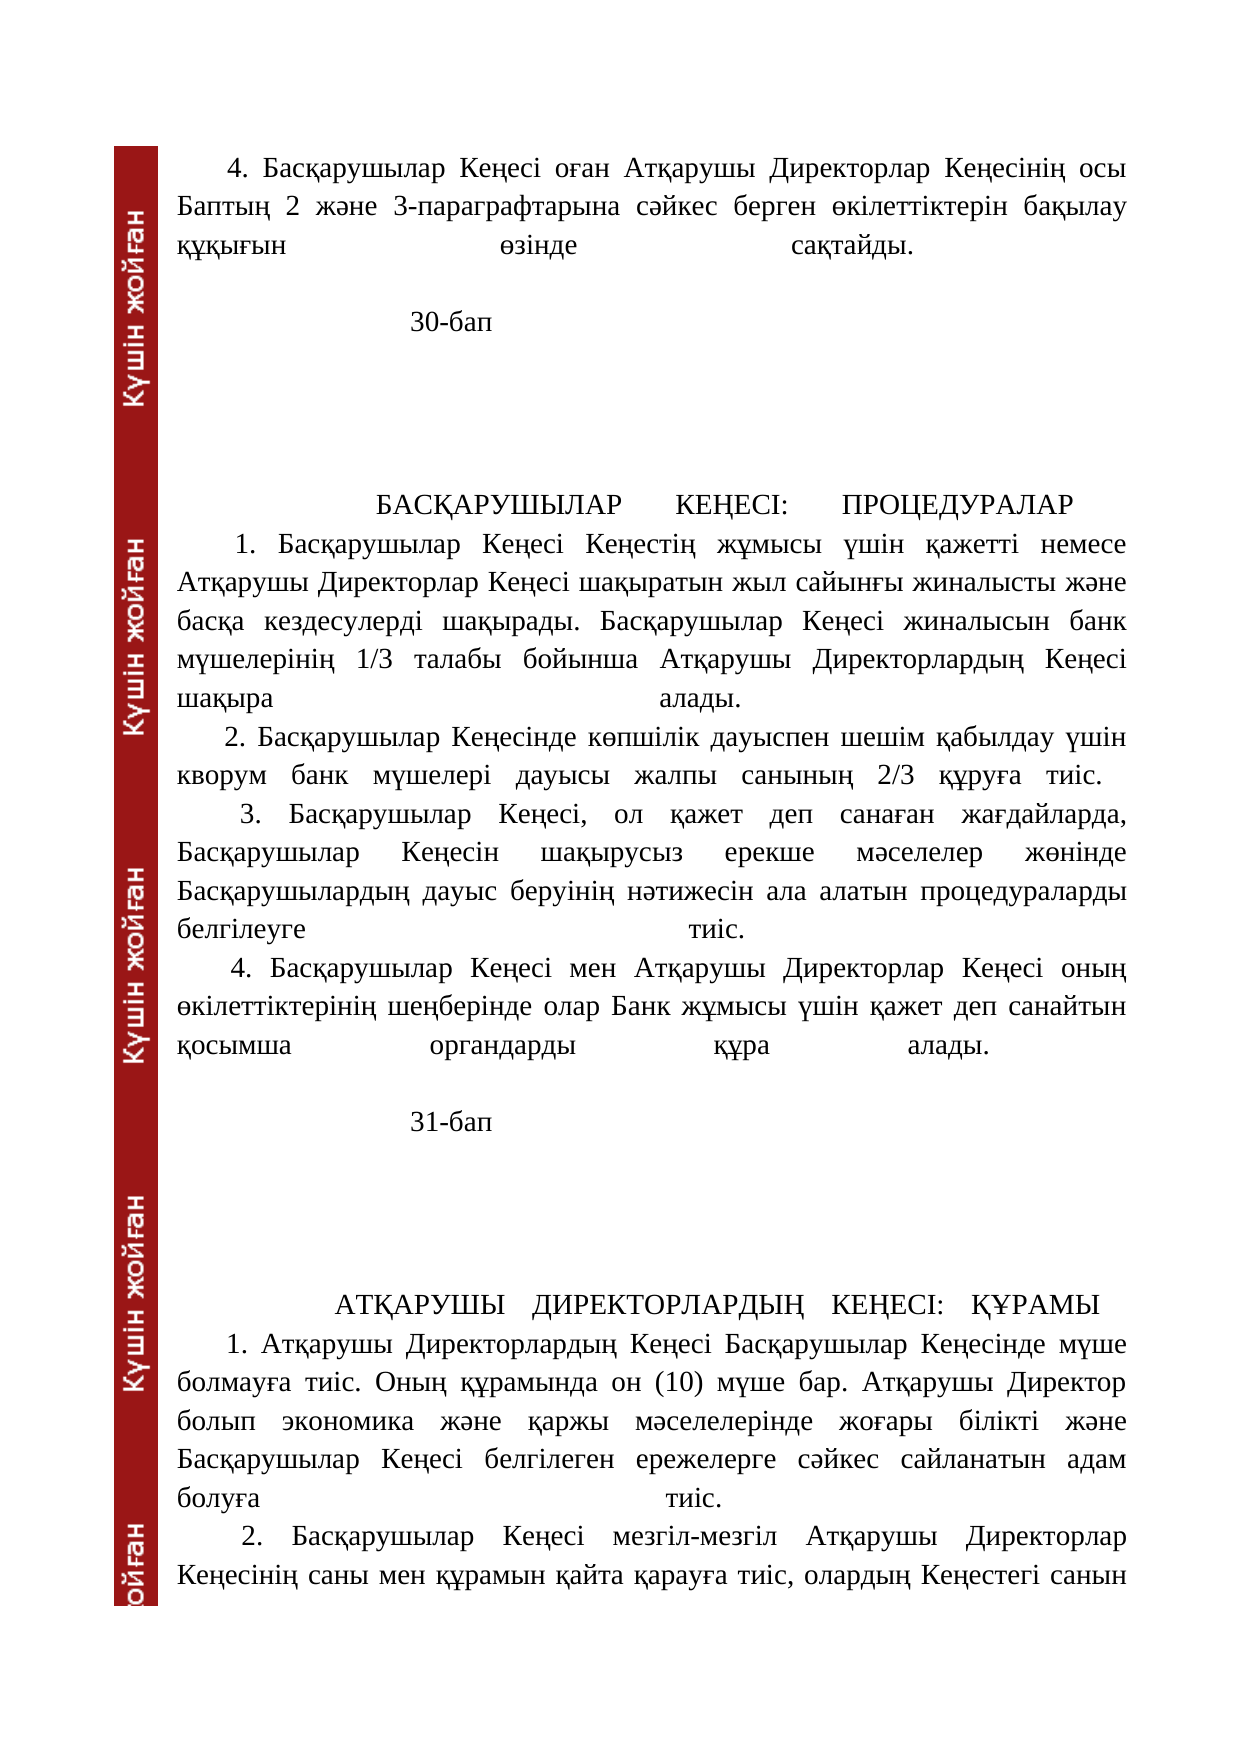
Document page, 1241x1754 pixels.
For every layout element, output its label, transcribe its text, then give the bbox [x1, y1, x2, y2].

picture [114, 299, 158, 304]
picture [114, 1591, 158, 1606]
picture [114, 1138, 158, 1249]
text 31-бап [112, 1104, 1128, 1138]
picture [114, 146, 158, 150]
text БАСҚАРУШЫЛАР КЕҢЕСI: ПРОЦЕДУРАЛАР 1. Басқарушылар Кеңесi Кеңестiң жұмысы үшiн қажеттi немесе Атқарушы Директорлар Кеңесi шақыратын жыл сайынғы жиналысты және басқа кездесулердi шақырады. Басқарушылар Кеңесi жиналысын банк мүшелерiнiң 1/3 талабы бойынша Атқарушы Директорлардың Кеңесi шақыра алады. 2. Басқарушылар Кеңесiнде көпшiлiк дауыспен шешiм қабылдау үшiн кворум банк мүшелерi дауысы жалпы санының 2/3 құруға тиiс. 3. Басқарушылар Кеңесi, ол қажет деп санаған жағдайларда, Басқарушылар Кеңесiн шақырусыз ерекше мәселелер жөнiнде Басқарушылардың дауыс беруiнiң нәтижесiн ала алатын процедураларды белгiлеуге тиiс. 4. Басқарушылар Кеңесi мен Атқарушы Директорлар Кеңесi оның өкiлеттiктерiнiң шеңберiнде олар Банк жұмысы үшiн қажет деп санайтын қосымша органдарды құра алады. [112, 449, 1128, 1099]
picture [114, 1099, 158, 1104]
text 30-бап [112, 304, 1128, 338]
picture [114, 338, 158, 449]
